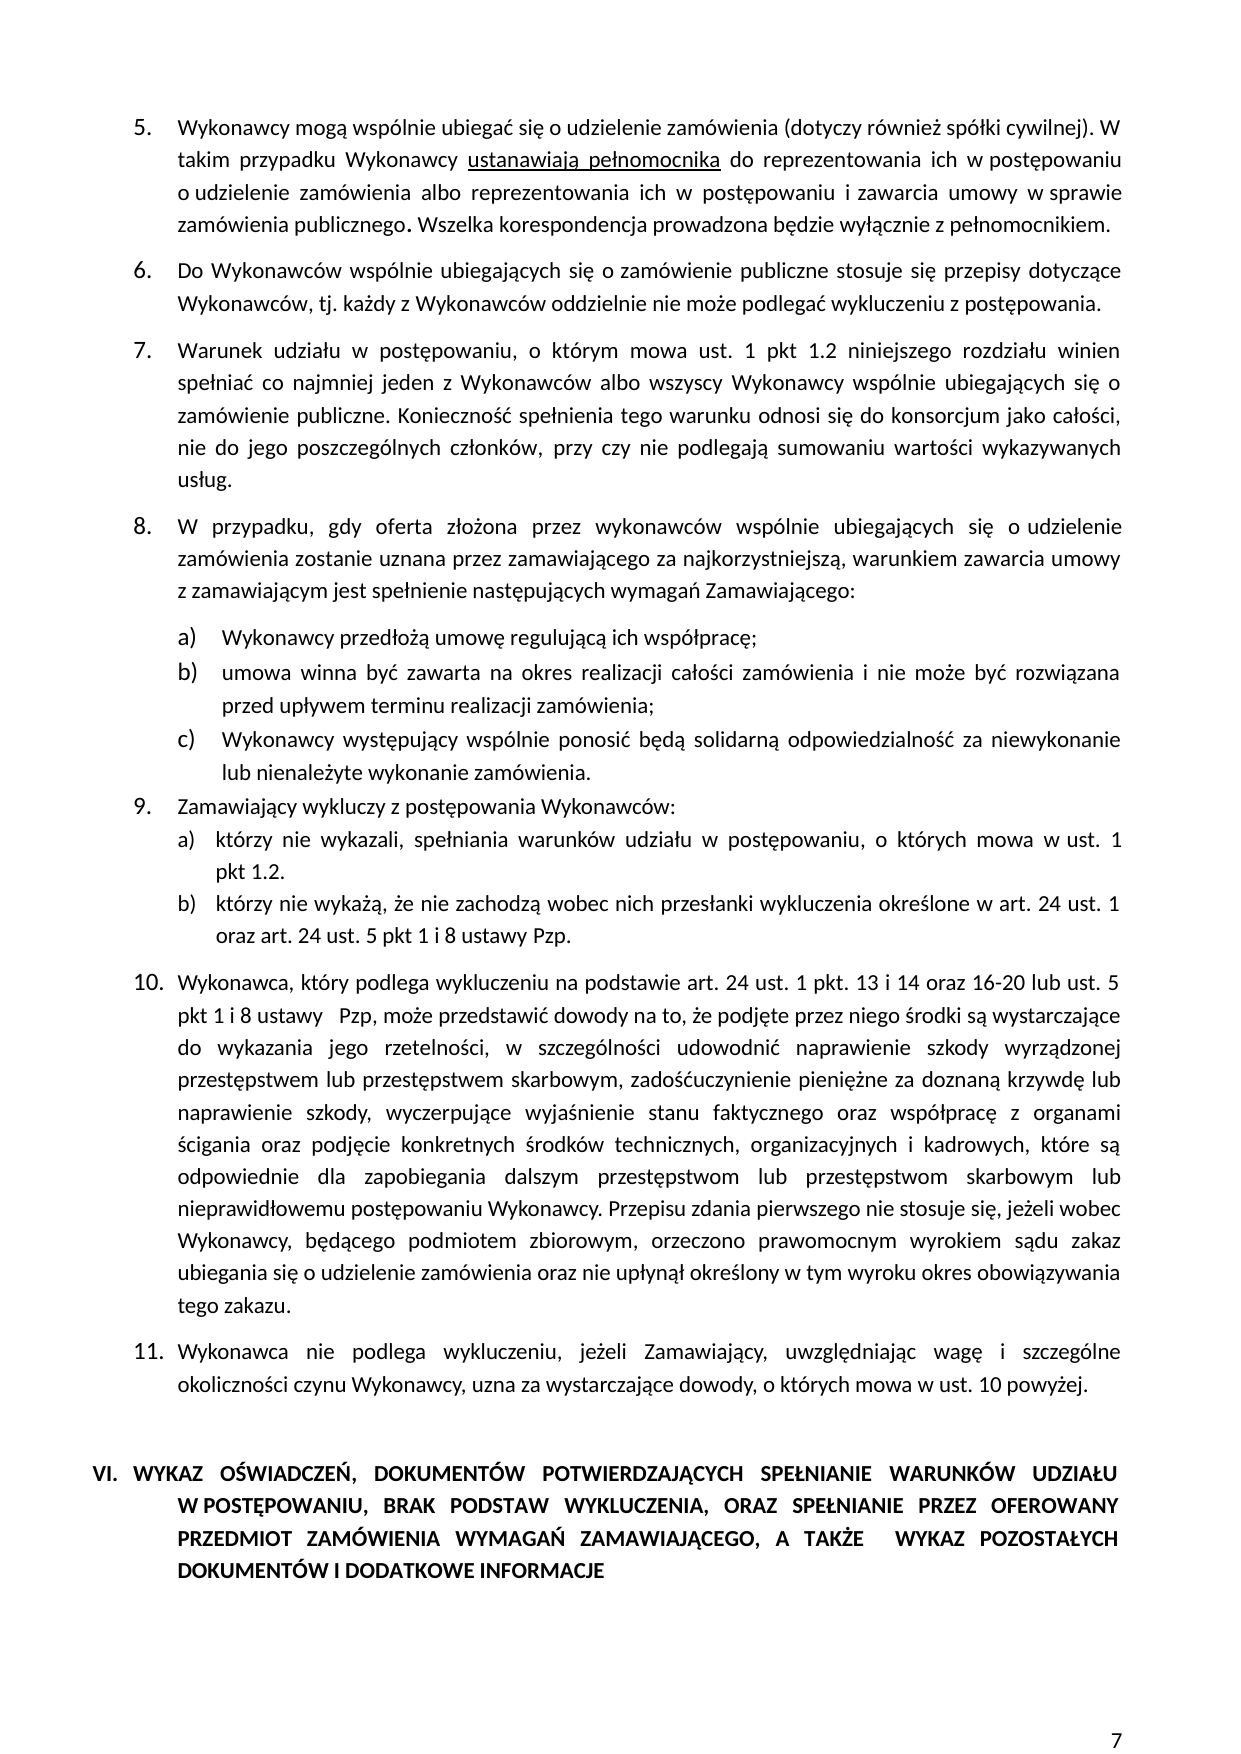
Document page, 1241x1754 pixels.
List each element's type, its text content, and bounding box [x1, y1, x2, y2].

list W przypadku, gdy oferta złożona przez wykonawców wspólnie ubiegających się o udzielenie zamówienia zostanie uznana przez zamawiającego za najkorzystniejszą, warunkiem zawarcia umowy z zamawiającym jest spełnienie następujących wymagań Zamawiającego: [133, 510, 1122, 605]
list Wykonawcy występujący wspólnie ponosić będą solidarną odpowiedzialność za niewykonanie lub nienależyte wykonanie zamówienia. [177, 723, 1122, 786]
list Wykonawcy mogą wspólnie ubiegać się o udzielenie zamówienia (dotyczy również spółki cywilnej). W takim przypadku Wykonawcy ustanawiają pełnomocnika do reprezentowania ich w postępowaniu o udzielenie zamówienia albo reprezentowania ich w postępowaniu i zawarcia umowy w sprawie zamówienia publicznego. Wszelka korespondencja prowadzona będzie wyłącznie z pełnomocnikiem. [133, 111, 1122, 238]
list WYKAZ OŚWIADCZEŃ, DOKUMENTÓW POTWIERDZAJĄCYCH SPEŁNIANIE WARUNKÓW UDZIAŁU W POSTĘPOWANIU, BRAK PODSTAW WYKLUCZENIA, ORAZ SPEŁNIANIE PRZEZ OFEROWANY PRZEDMIOT ZAMÓWIENIA WYMAGAŃ ZAMAWIAJĄCEGO, A TAKŻE WYKAZ POZOSTAŁYCH DOKUMENTÓW I DODATKOWE INFORMACJE [118, 1459, 1118, 1584]
list Wykonawca, który podlega wykluczeniu na podstawie art. 24 ust. 1 pkt. 13 i 14 oraz 16-20 lub ust. 5 pkt 1 i 8 ustawy Pzp, może przedstawić dowody na to, że podjęte przez niego środki są wystarczające do wykazania jego rzetelności, w szczególności udowodnić naprawienie szkody wyrządzonej przestępstwem lub przestępstwem skarbowym, zadośćuczynienie pieniężne za doznaną krzywdę lub naprawienie szkody, wyczerpujące wyjaśnienie stanu faktycznego oraz współpracę z organami ścigania oraz podjęcie konkretnych środków technicznych, organizacyjnych i kadrowych, które są odpowiednie dla zapobiegania dalszym przestępstwom lub przestępstwom skarbowym lub nieprawidłowemu postępowaniu Wykonawcy. Przepisu zdania pierwszego nie stosuje się, jeżeli wobec Wykonawcy, będącego podmiotem zbiorowym, orzeczono prawomocnym wyrokiem sądu zakaz ubiegania się o udzielenie zamówienia oraz nie upłynął określony w tym wyroku okres obowiązywania tego zakazu. [133, 966, 1122, 1319]
list Wykonawca nie podlega wykluczeniu, jeżeli Zamawiający, uwzględniając wagę i szczególne okoliczności czynu Wykonawcy, uzna za wystarczające dowody, o których mowa w ust. 10 powyżej. [133, 1335, 1122, 1398]
list Zamawiający wykluczy z postępowania Wykonawców: [133, 790, 1122, 821]
list Do Wykonawców wspólnie ubiegających się o zamówienie publiczne stosuje się przepisy dotyczące Wykonawców, tj. każdy z Wykonawców oddzielnie nie może podlegać wykluczeniu z postępowania. [133, 254, 1122, 317]
list którzy nie wykażą, że nie zachodzą wobec nich przesłanki wykluczenia określone w art. 24 ust. 1 oraz art. 24 ust. 5 pkt 1 i 8 ustawy Pzp. [177, 889, 1122, 950]
list Wykonawcy przedłożą umowę regulującą ich współpracę; [177, 621, 1122, 652]
list umowa winna być zawarta na okres realizacji całości zamówienia i nie może być rozwiązana przed upływem terminu realizacji zamówienia; [177, 656, 1122, 719]
list Warunek udziału w postępowaniu, o którym mowa ust. 1 pkt 1.2 niniejszego rozdziału winien spełniać co najmniej jeden z Wykonawców albo wszyscy Wykonawcy wspólnie ubiegających się o zamówienie publiczne. Konieczność spełnienia tego warunku odnosi się do konsorcjum jako całości, nie do jego poszczególnych członków, przy czy nie podlegają sumowaniu wartości wykazywanych usług. [133, 334, 1122, 493]
list którzy nie wykazali, spełniania warunków udziału w postępowaniu, o których mowa w ust. 1 pkt 1.2. [177, 825, 1122, 885]
